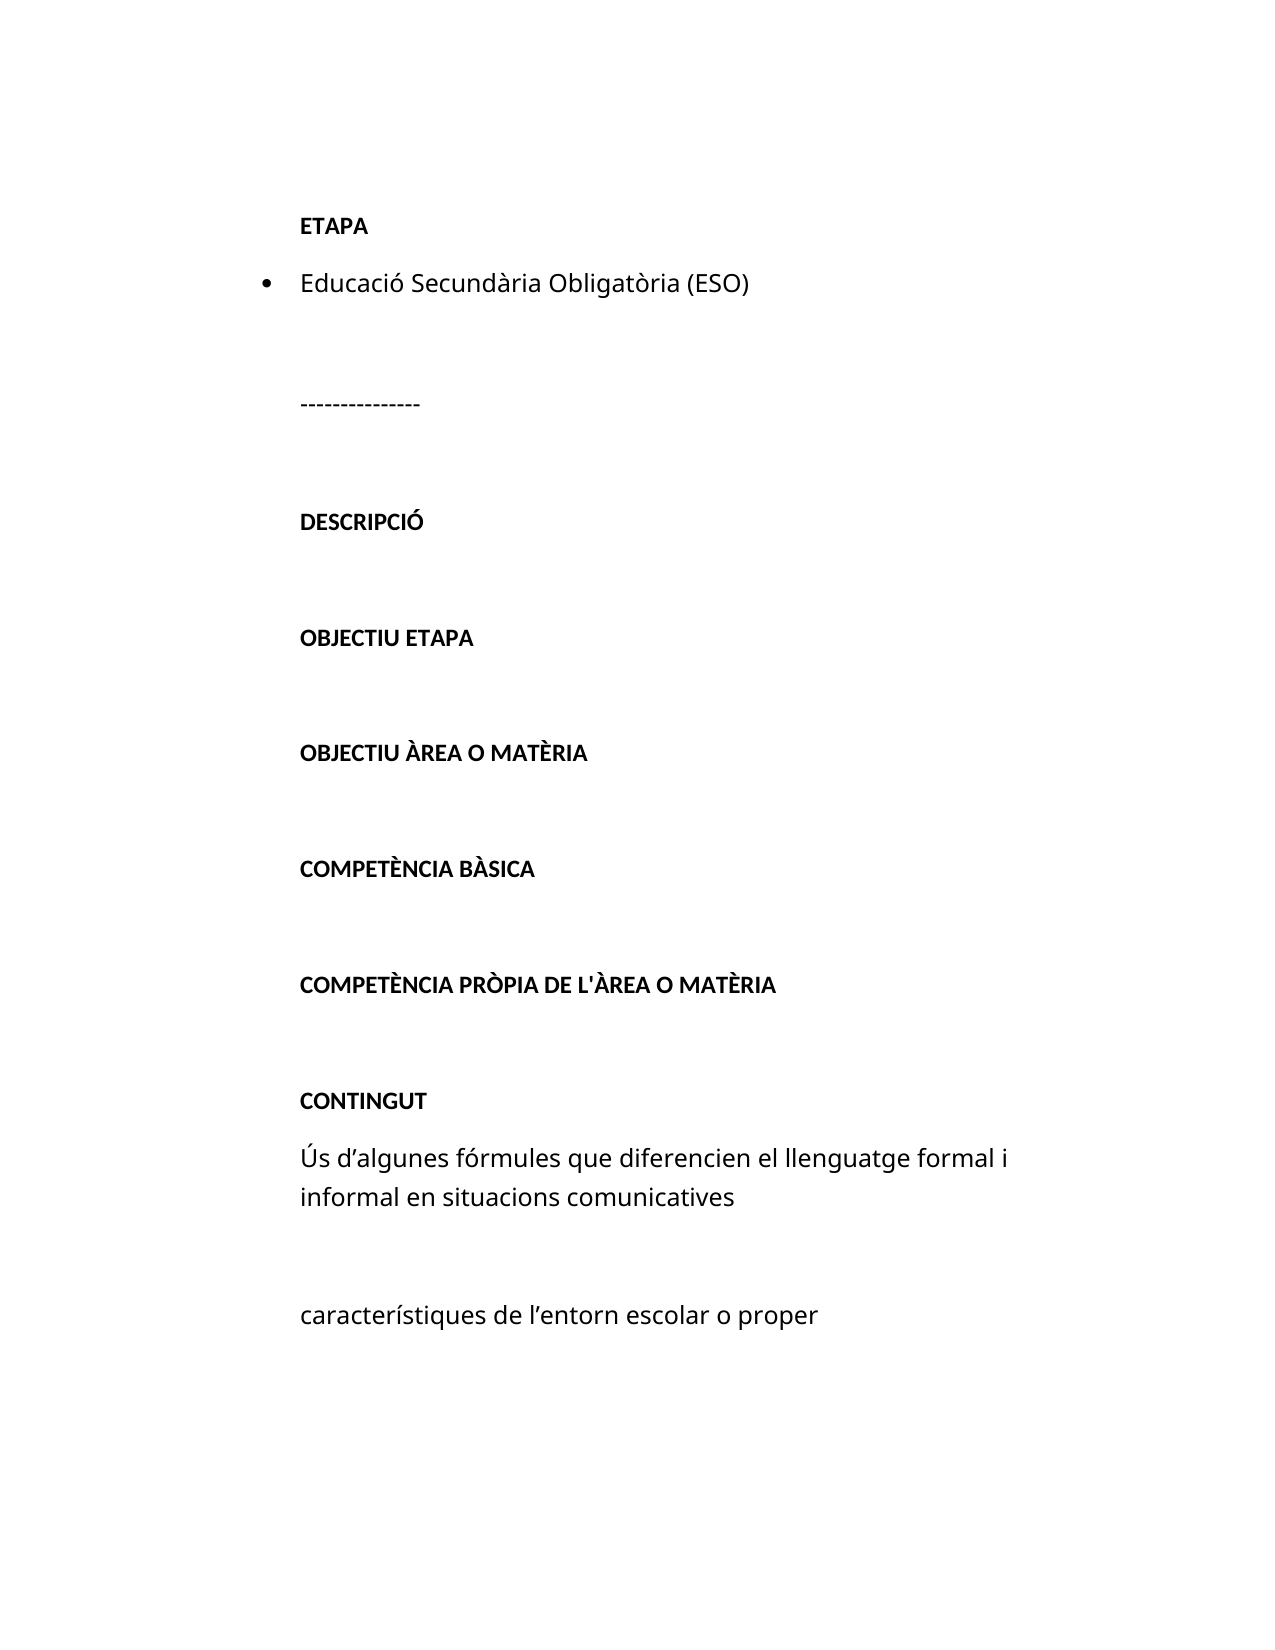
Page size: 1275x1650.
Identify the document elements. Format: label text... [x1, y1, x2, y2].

subtitle OBJECTIU ÀREA O MATÈRIA [300, 737, 1087, 768]
subtitle ETAPA [300, 210, 1087, 241]
subtitle DESCRIPCIÓ [300, 506, 1087, 536]
subtitle OBJECTIU ETAPA [300, 622, 1087, 652]
text --------------- [300, 386, 1087, 420]
subtitle CONTINGUT [300, 1085, 1087, 1116]
text Ús d’algunes fórmules que diferencien el llenguatge formal i informal en situacions comunicatives característiques de l’entorn escolar o proper [300, 1141, 1087, 1332]
subtitle COMPETÈNCIA PRÒPIA DE L'ÀREA O MATÈRIA [300, 969, 1087, 1000]
list Educació Secundària Obligatòria (ESO) [262, 266, 1087, 300]
subtitle COMPETÈNCIA BÀSICA [300, 853, 1087, 884]
